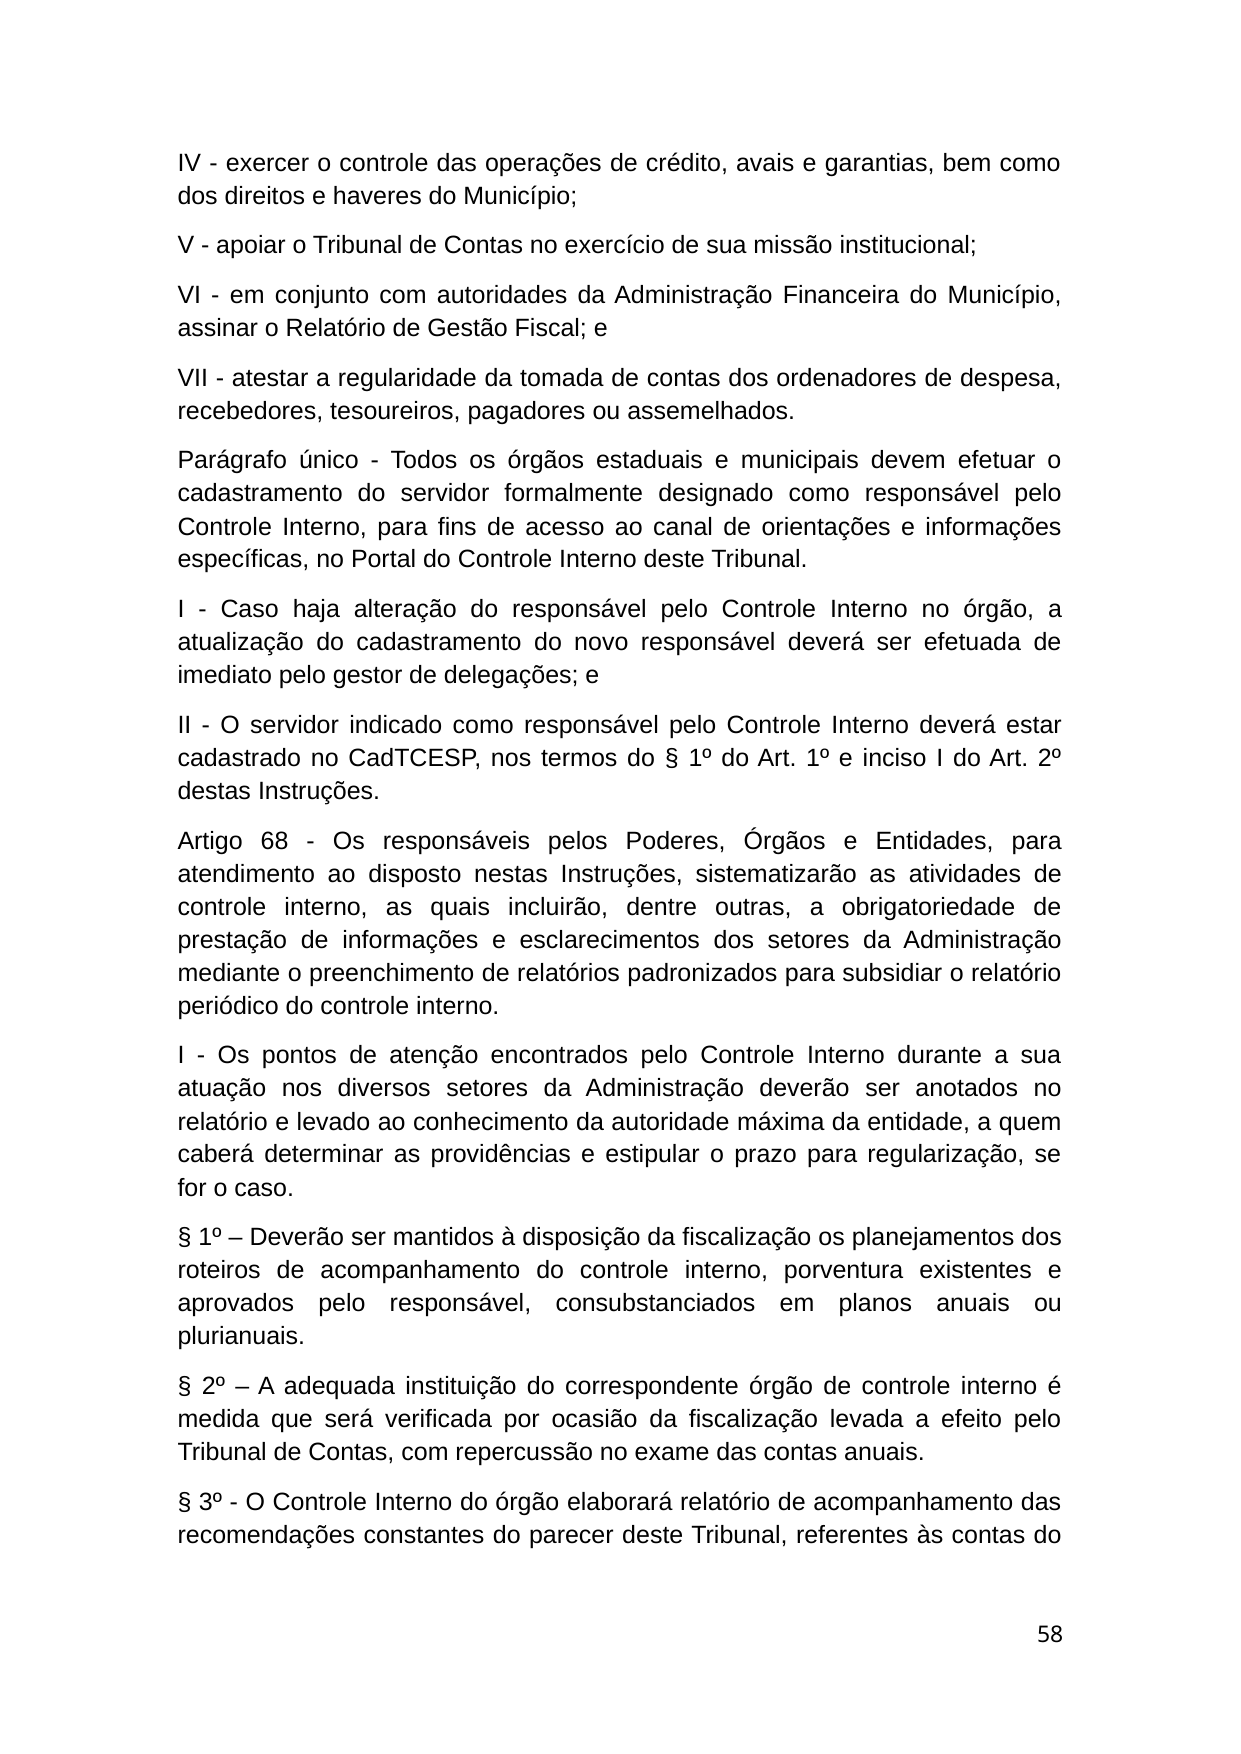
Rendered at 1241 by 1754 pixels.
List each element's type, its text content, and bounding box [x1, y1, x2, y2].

text V - apoiar o Tribunal de Contas no exercício de sua missão institucional; [177, 230, 1063, 259]
text § 1º – Deverão ser mantidos à disposição da fiscalização os planejamentos dos roteiros de acompanhamento do controle interno, porventura existentes e aprovados pelo responsável, consubstanciados em planos anuais ou plurianuais. [177, 1222, 1063, 1350]
text IV - exercer o controle das operações de crédito, avais e garantias, bem como dos direitos e haveres do Município; [177, 148, 1063, 209]
text VI - em conjunto com autoridades da Administração Financeira do Município, assinar o Relatório de Gestão Fiscal; e [177, 280, 1063, 342]
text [177, 1487, 1063, 1548]
text I - Caso haja alteração do responsável pelo Controle Interno no órgão, a atualização do cadastramento do novo responsável deverá ser efetuada de imediato pelo gestor de delegações; e [177, 594, 1063, 689]
text I - Os pontos de atenção encontrados pelo Controle Interno durante a sua atuação nos diversos setores da Administração deverão ser anotados no relatório e levado ao conhecimento da autoridade máxima da entidade, a quem caberá determinar as providências e estipular o prazo para regularização, se for o caso. [177, 1040, 1063, 1201]
text Parágrafo único - Todos os órgãos estaduais e municipais devem efetuar o cadastramento do servidor formalmente designado como responsável pelo Controle Interno, para fins de acesso ao canal de orientações e informações específicas, no Portal do Controle Interno deste Tribunal. [177, 445, 1063, 573]
text Artigo 68 - Os responsáveis pelos Poderes, Órgãos e Entidades, para atendimento ao disposto nestas Instruções, sistematizarão as atividades de controle interno, as quais incluirão, dentre outras, a obrigatoriedade de prestação de informações e esclarecimentos dos setores da Administração mediante o preenchimento de relatórios padronizados para subsidiar o relatório periódico do controle interno. [177, 826, 1063, 1019]
text VII - atestar a regularidade da tomada de contas dos ordenadores de despesa, recebedores, tesoureiros, pagadores ou assemelhados. [177, 363, 1063, 424]
text § 2º – A adequada instituição do correspondente órgão de controle interno é medida que será verificada por ocasião da fiscalização levada a efeito pelo Tribunal de Contas, com repercussão no exame das contas anuais. [177, 1371, 1063, 1466]
text II - O servidor indicado como responsável pelo Controle Interno deverá estar cadastrado no CadTCESP, nos termos do § 1º do Art. 1º e inciso I do Art. 2º destas Instruções. [177, 710, 1063, 805]
